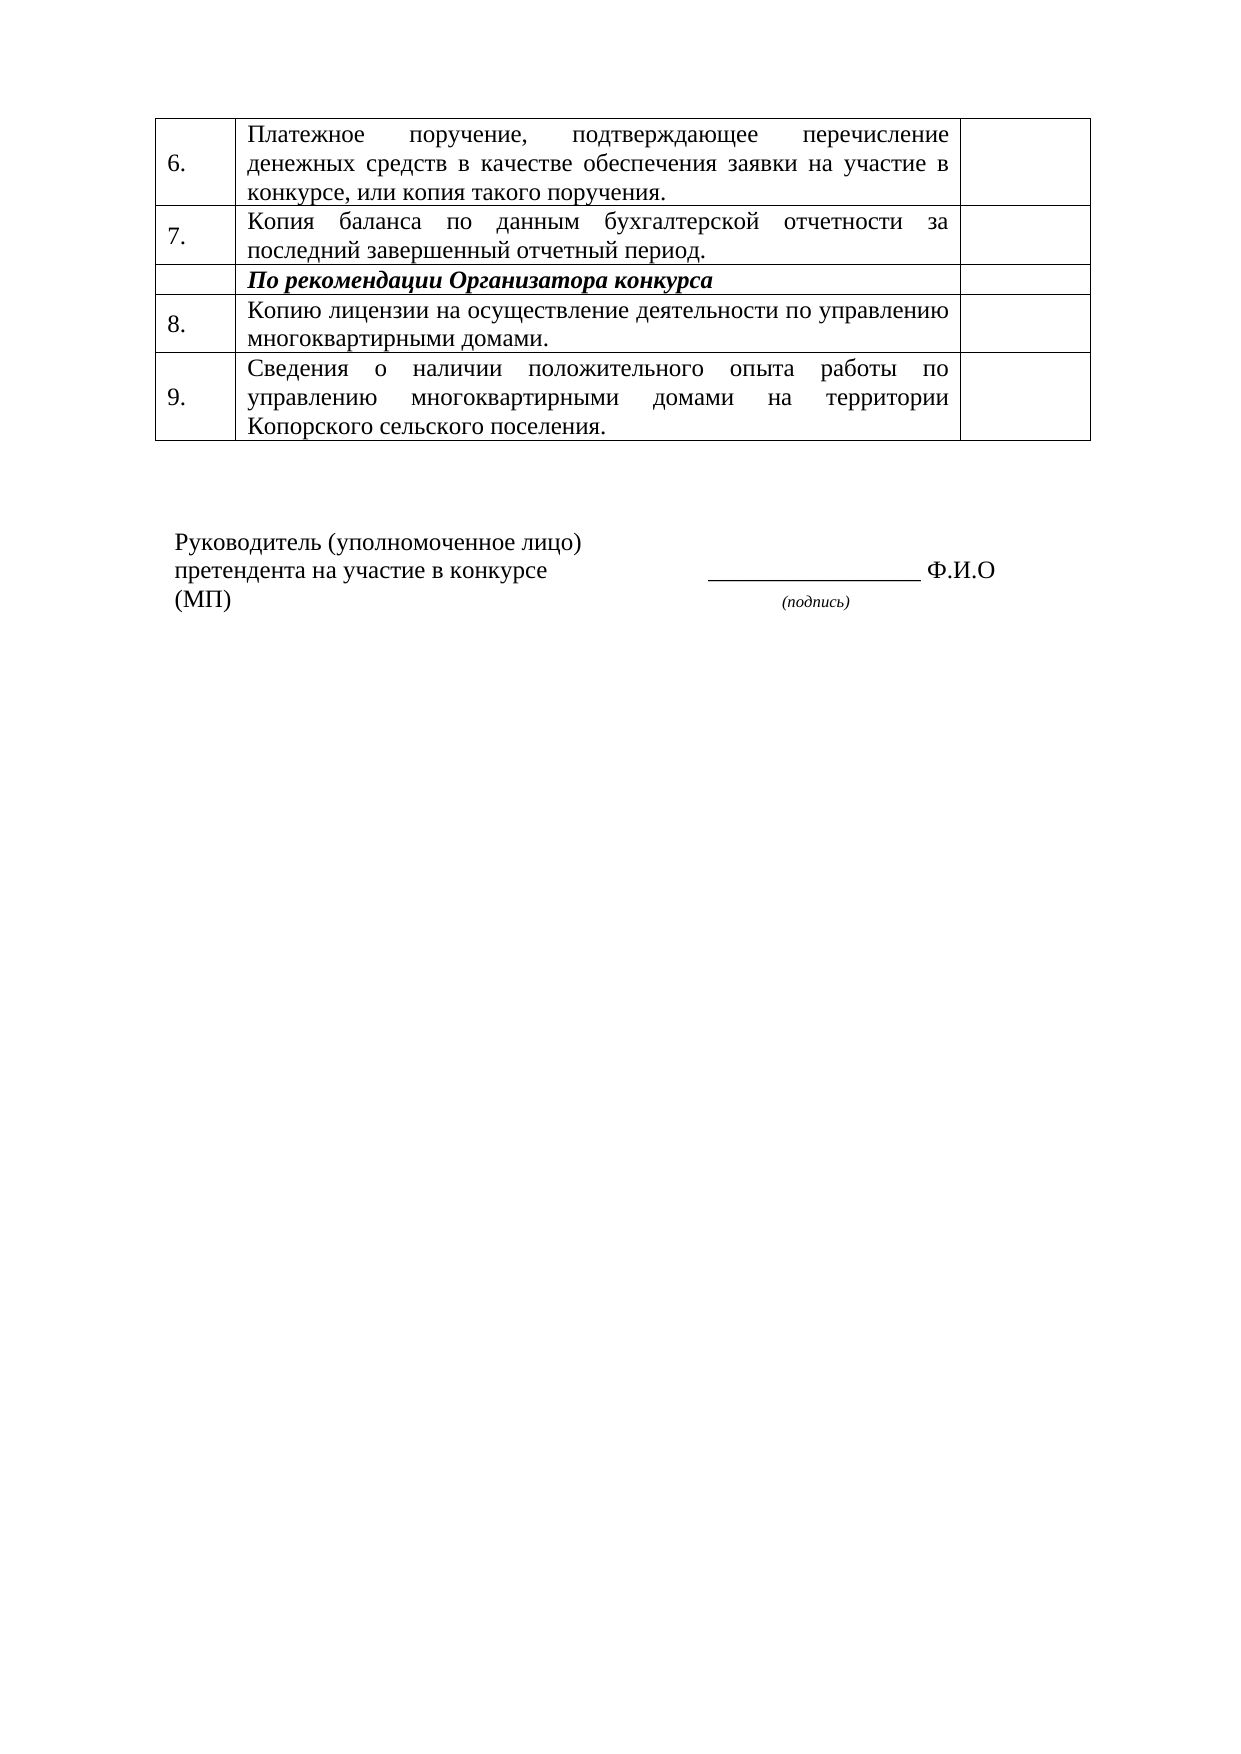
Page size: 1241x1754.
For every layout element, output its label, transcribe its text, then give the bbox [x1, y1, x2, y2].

table_cell [156, 265, 235, 294]
table_cell [156, 295, 235, 352]
text Руководитель (уполномоченное лицо) [118, 527, 1181, 556]
table_cell Копия баланса по данным бухгалтерской отчетности за последний завершенный отчетный период. [236, 206, 960, 264]
table_cell [961, 206, 1090, 264]
table_cell По рекомендации Организатора конкурса [236, 265, 960, 294]
text (МП) (подпись) [118, 584, 1181, 613]
table_cell [961, 353, 1090, 439]
table_cell Копию лицензии на осуществление деятельности по управлению многоквартирными домами. [236, 295, 960, 352]
table_cell [961, 119, 1090, 205]
table_cell [156, 353, 235, 439]
table_cell [961, 295, 1090, 352]
table_cell [961, 265, 1090, 294]
table_cell [156, 206, 235, 264]
text претендента на участие в конкурсе _________________ Ф.И.О [118, 556, 1181, 584]
table_cell Сведения о наличии положительного опыта работы по управлению многоквартирными домами на территории Копорского сельского поселения. [236, 353, 960, 439]
table_cell Платежное поручение, подтверждающее перечисление денежных средств в качестве обеспечения заявки на участие в конкурсе, или копия такого поручения. [236, 119, 960, 205]
table_cell [156, 119, 235, 205]
